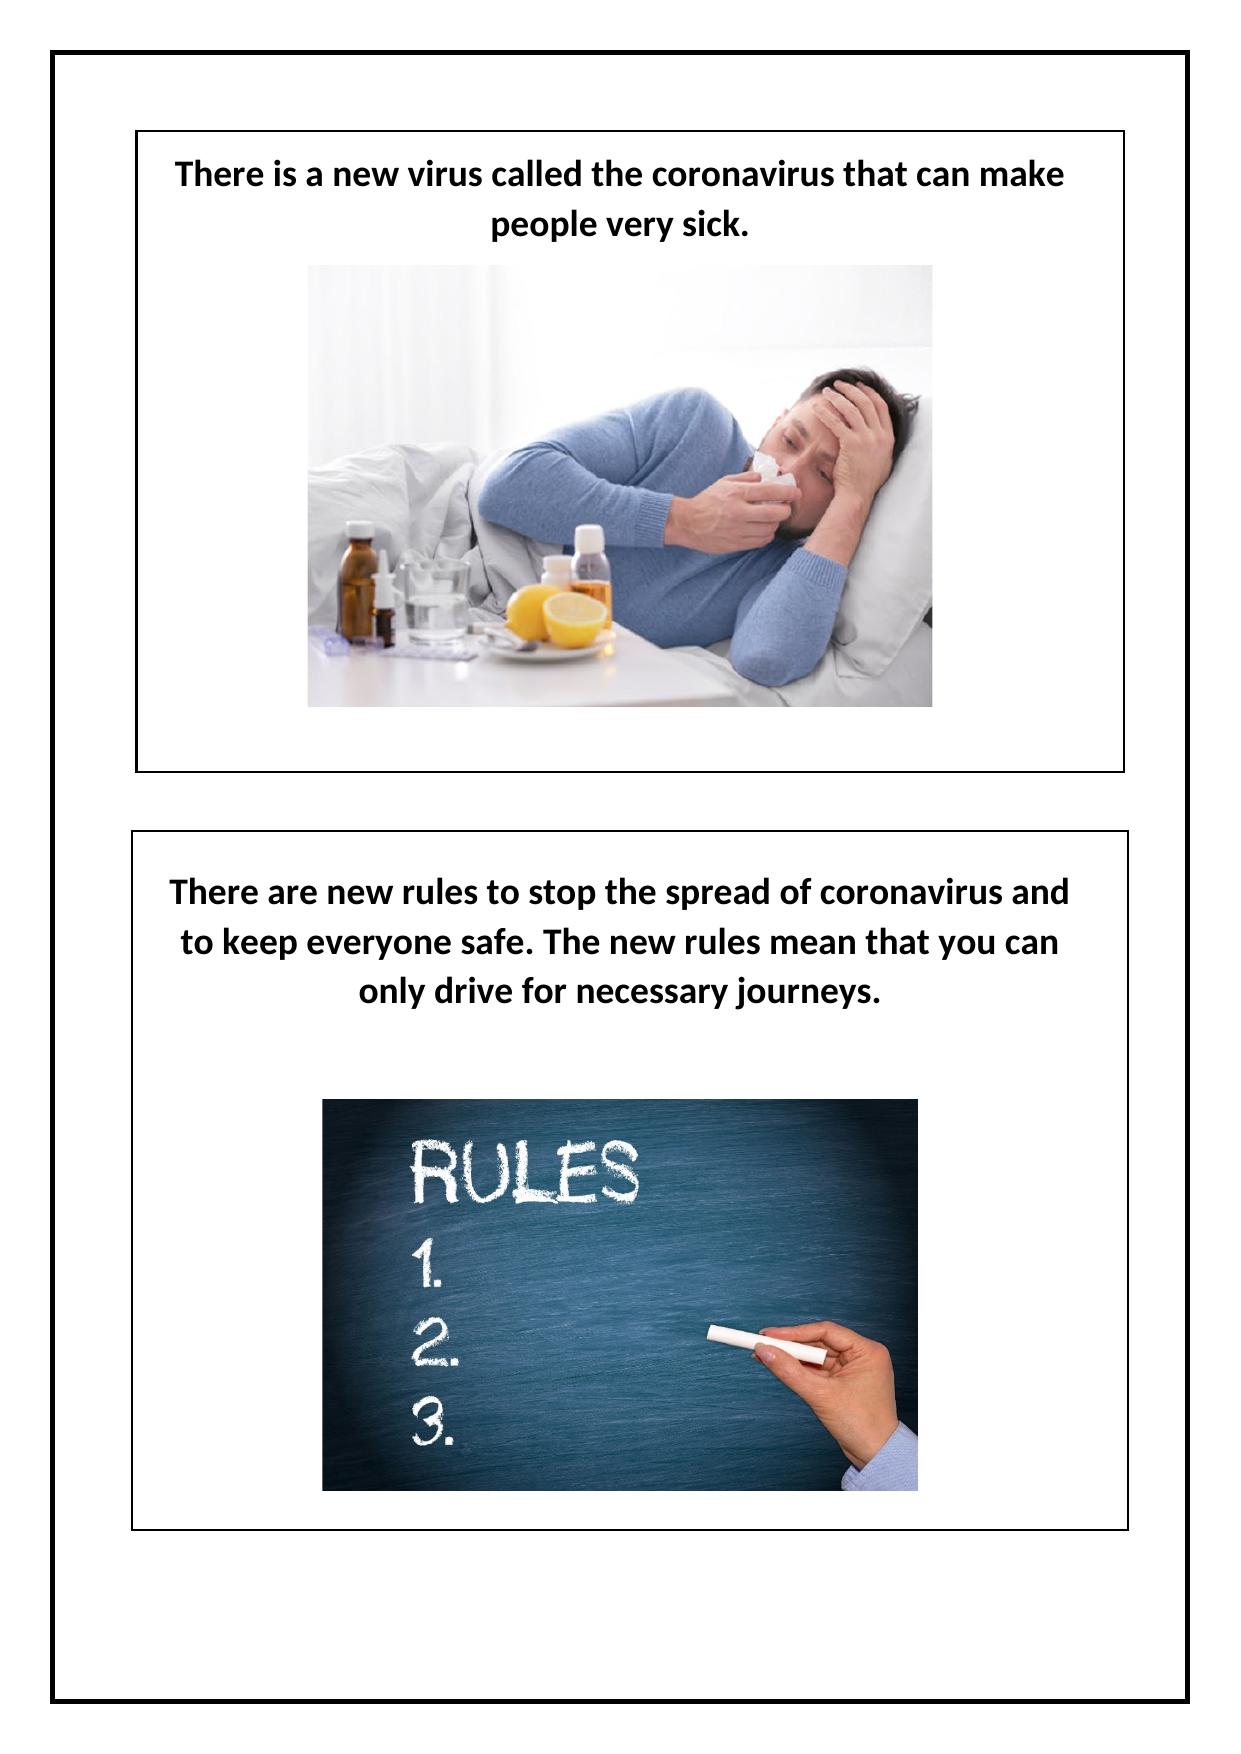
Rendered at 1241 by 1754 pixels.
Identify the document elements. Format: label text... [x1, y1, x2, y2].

picture [322, 1099, 918, 1491]
text There are new rules to stop the spread of coronavirus and to keep everyone safe. The new rules mean that you can only drive for necessary journeys. [150, 868, 1090, 1013]
text There is a new virus called the coronavirus that can make people very sick. [150, 150, 1090, 245]
picture [307, 265, 933, 707]
